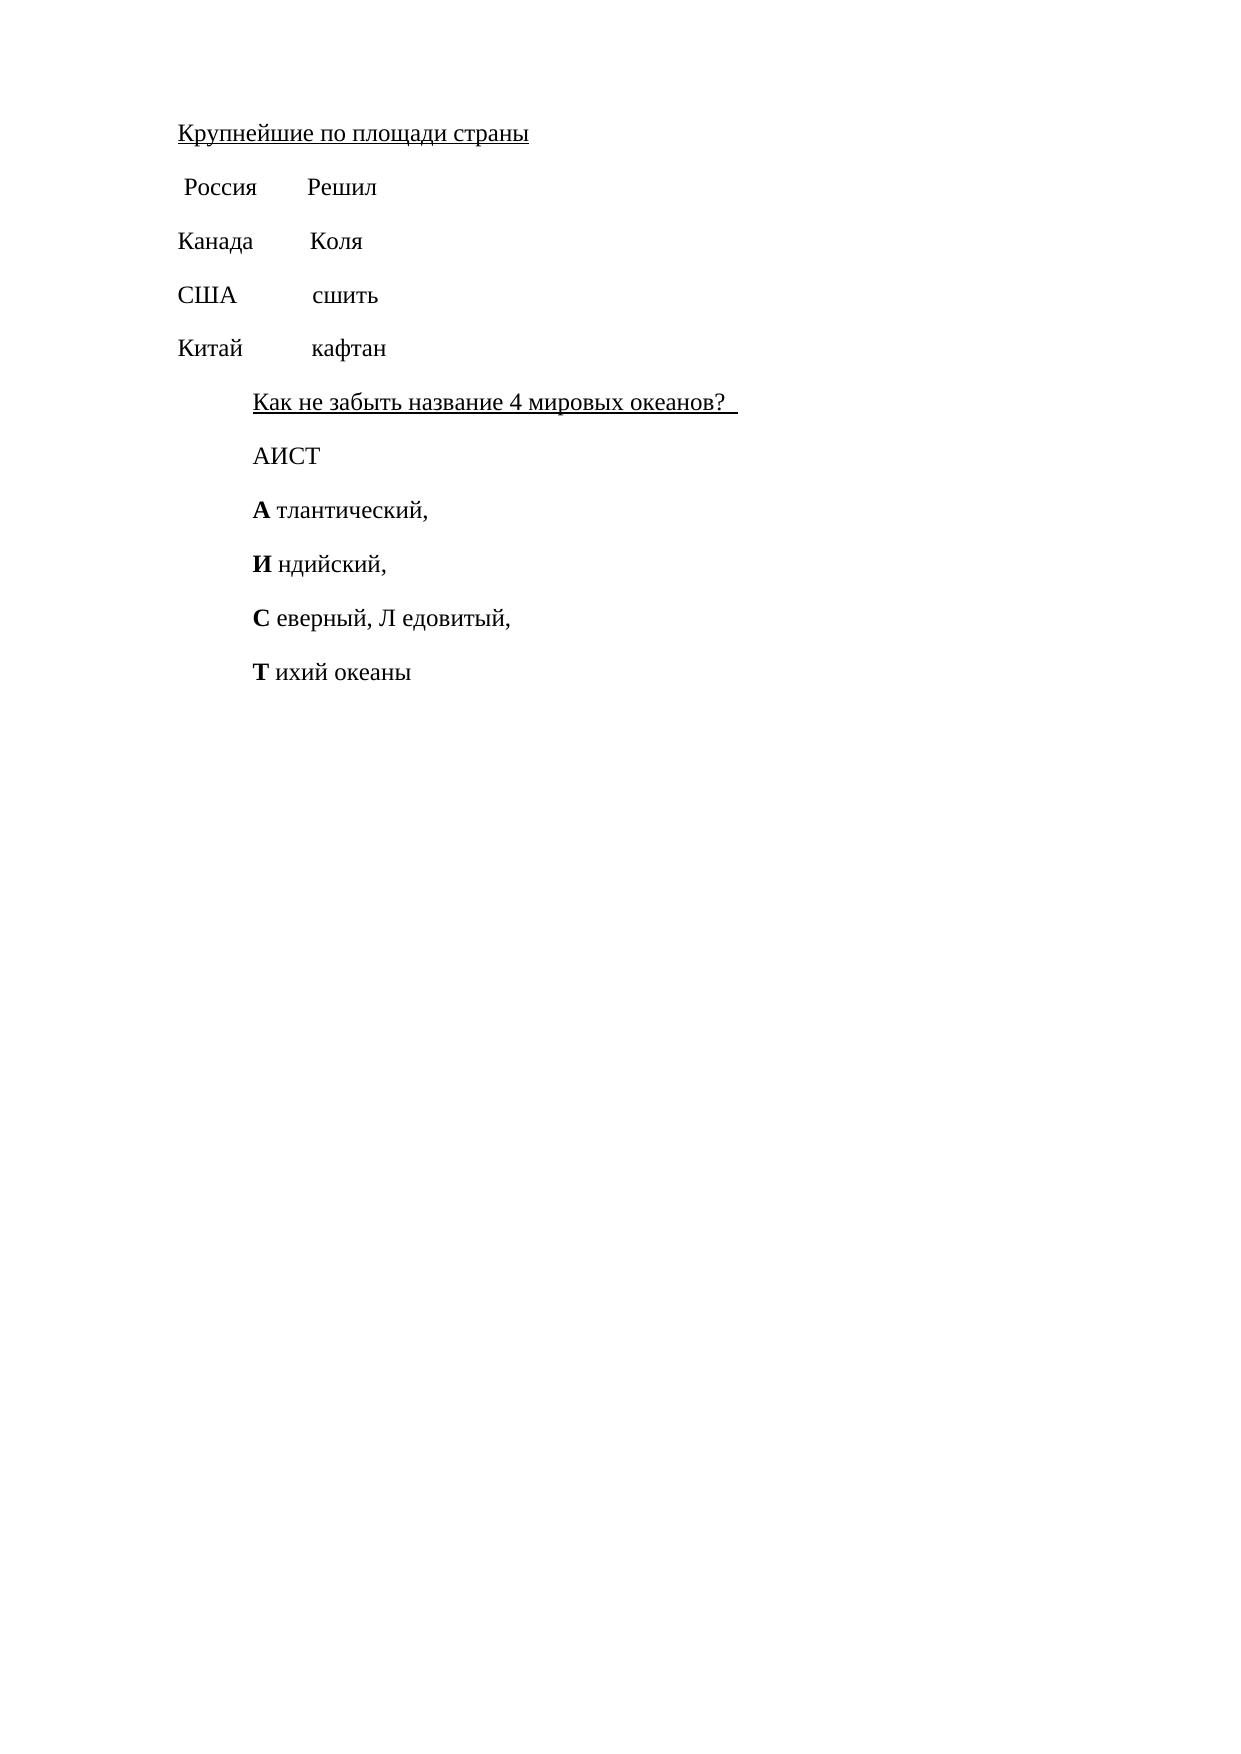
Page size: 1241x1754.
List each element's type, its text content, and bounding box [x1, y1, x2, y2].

text Как не забыть название 4 мировых океанов? [252, 387, 1181, 416]
text С еверный, Л едовитый, [252, 603, 1181, 632]
text Т ихий океаны [252, 657, 1181, 685]
text Канада Коля [177, 226, 1181, 254]
text Крупнейшие по площади страны [177, 118, 1181, 147]
text Россия Решил [177, 172, 1181, 201]
text США сшить [177, 280, 1181, 308]
text АИСТ [252, 441, 1181, 470]
text Китай кафтан [177, 333, 1181, 362]
text И ндийский, [252, 549, 1181, 578]
text А тлантический, [252, 495, 1181, 524]
